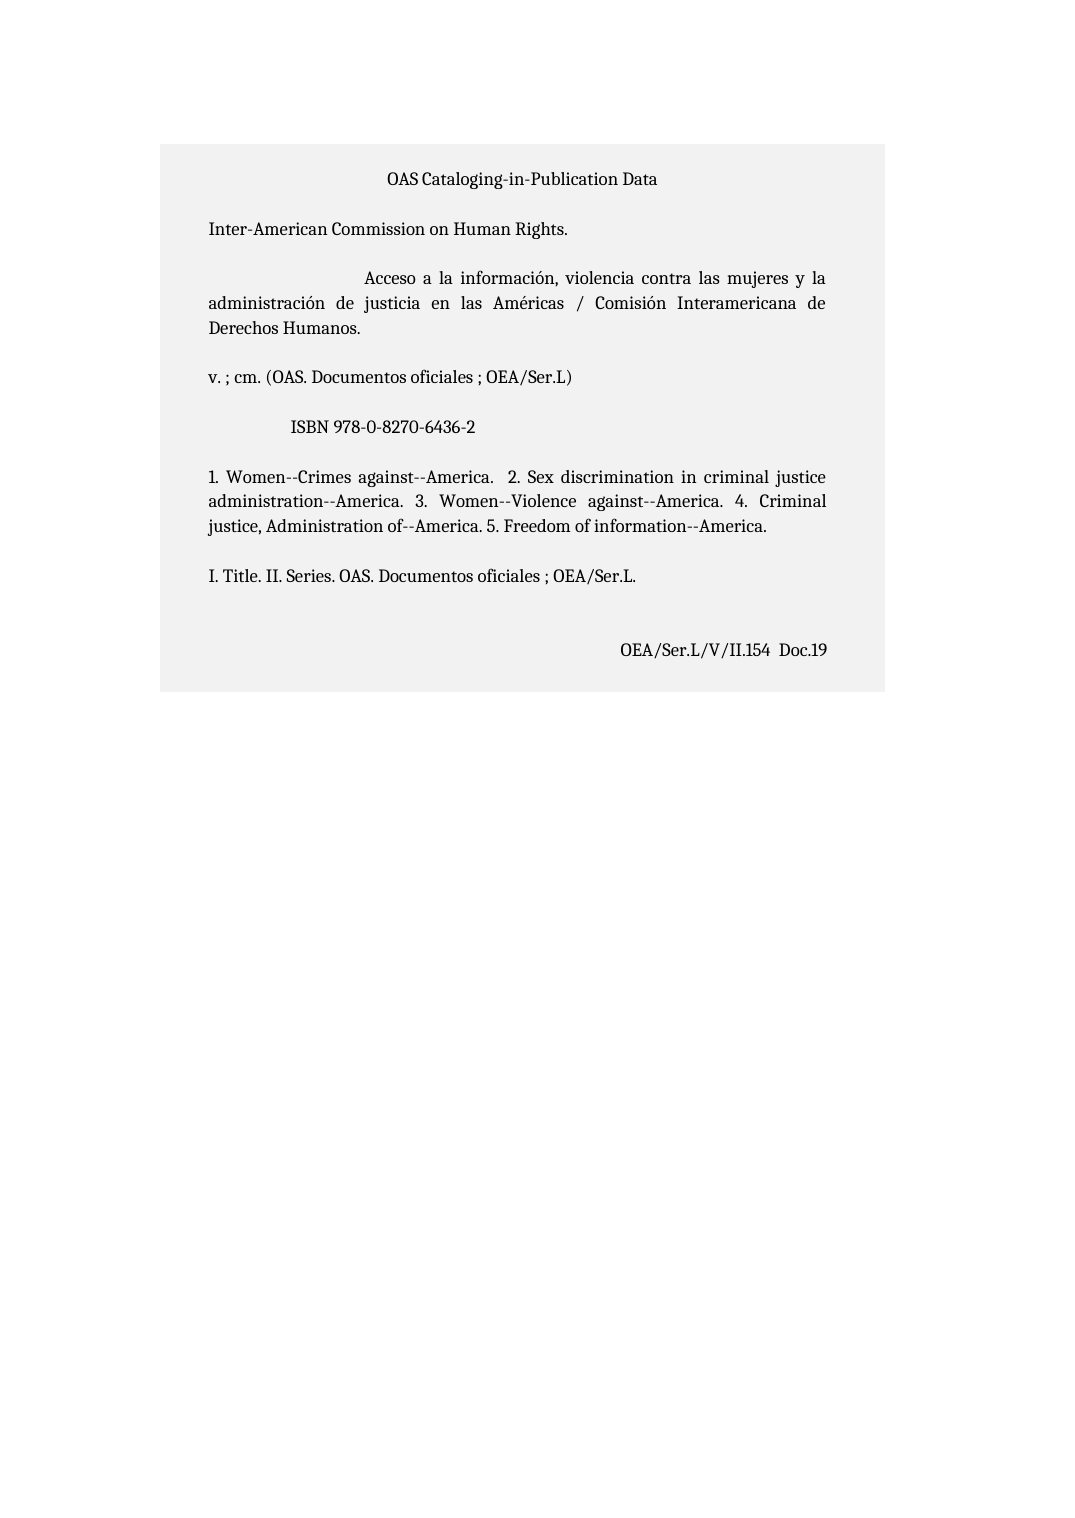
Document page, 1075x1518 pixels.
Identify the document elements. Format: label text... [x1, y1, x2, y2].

table_header OAS Cataloging-in-Publication Data Inter-American Commission on Human Rights. Acceso a la información, violencia contra las mujeres y la administración de justicia en las Américas / Comisión Interamericana de Derechos Humanos. v. ; cm. (OAS. Documentos oficiales ; OEA/Ser.L) ISBN 978-0-8270-6436-2 1. Women--Crimes against--America. 2. Sex discrimination in criminal justice administration--America. 3. Women--Violence against--America. 4. Criminal justice, Administration of--America. 5. Freedom of information--America. I. Title. II. Series. OAS. Documentos oficiales ; OEA/Ser.L. OEA/Ser.L/V/II.154 Doc.19 [160, 144, 885, 692]
